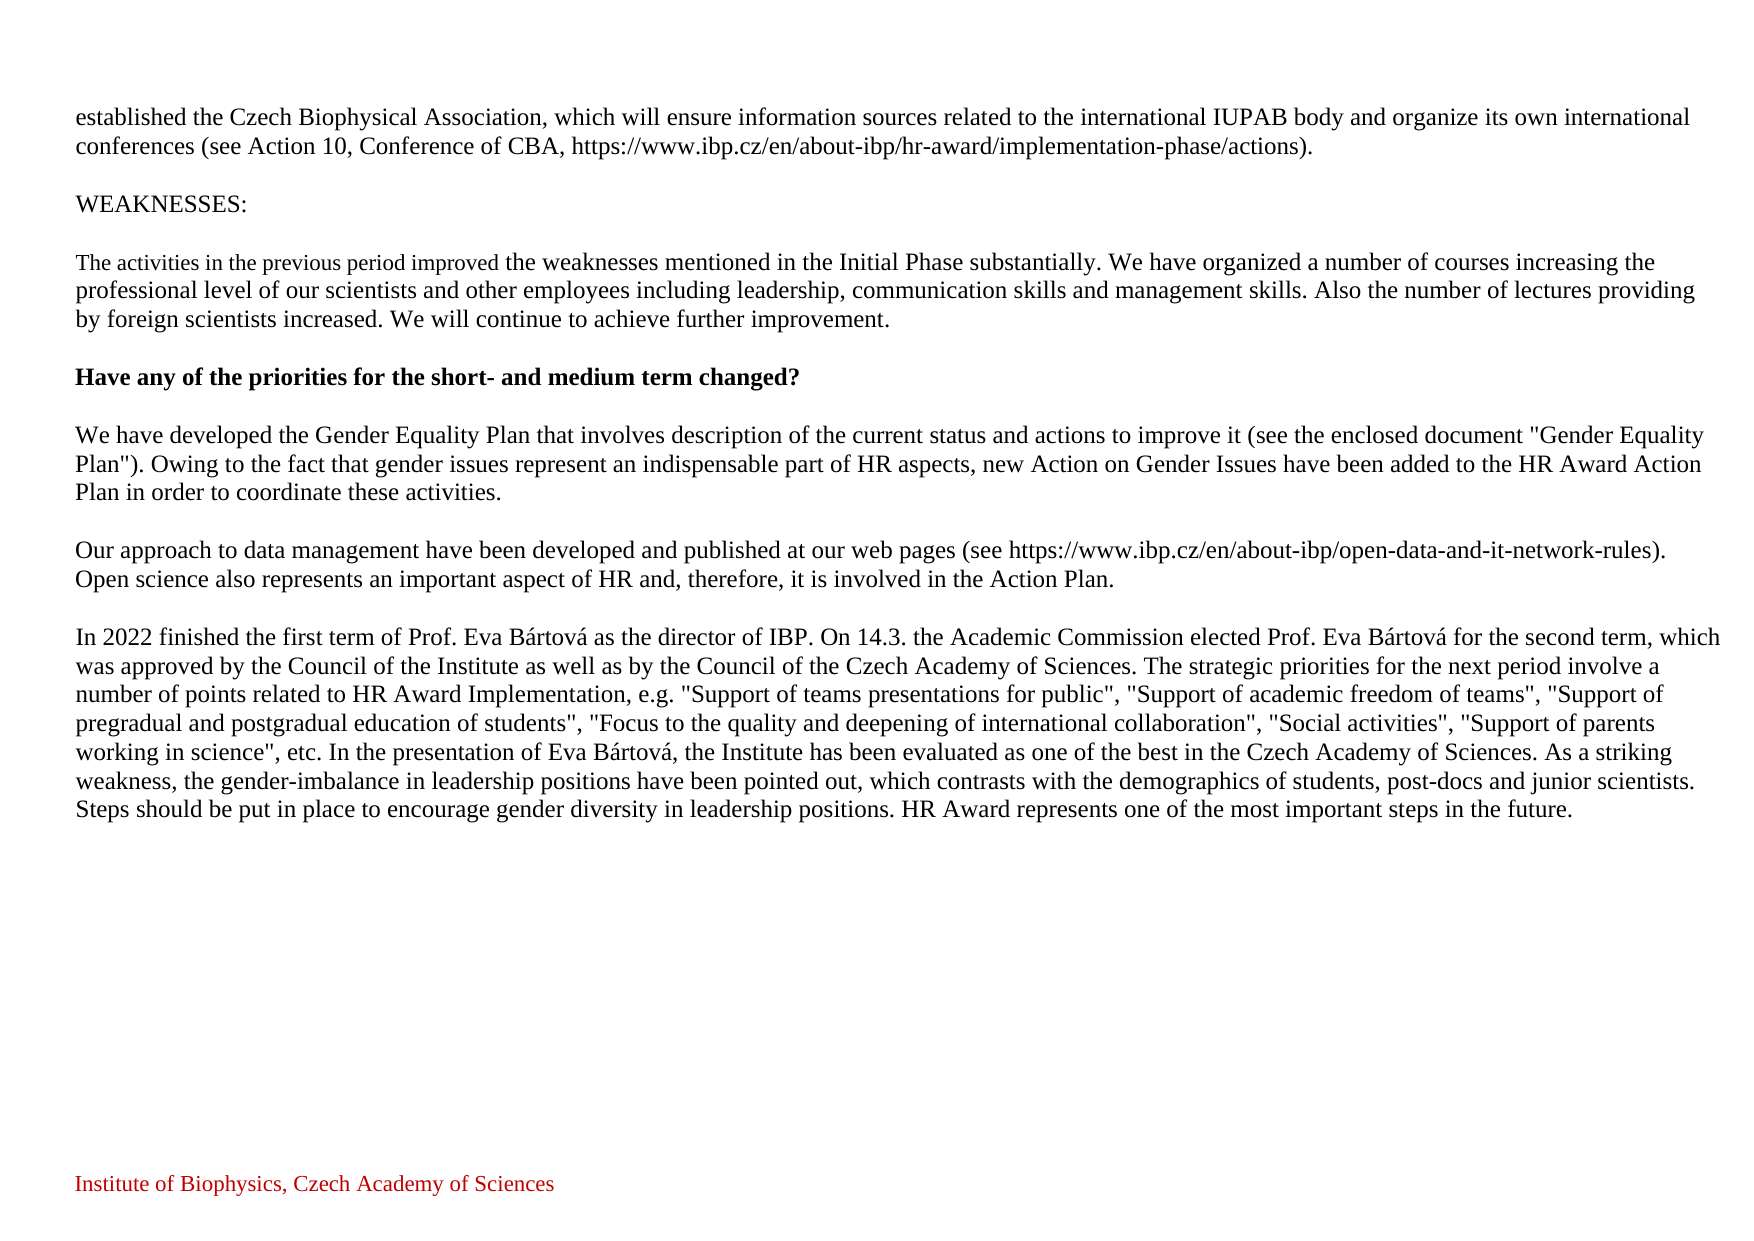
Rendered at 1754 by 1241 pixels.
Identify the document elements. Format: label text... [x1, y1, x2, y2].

text We have developed the Gender Equality Plan that involves description of the current status and actions to improve it (see the enclosed document "Gender Equality Plan"). Owing to the fact that gender issues represent an indispensable part of HR aspects, new Action on Gender Issues have been added to the HR Award Action Plan in order to coordinate these activities. [75, 420, 1725, 506]
text Our approach to data management have been developed and published at our web pages (see https://www.ibp.cz/en/about-ibp/open-data-and-it-network-rules). Open science also represents an important aspect of HR and, therefore, it is involved in the Action Plan. [75, 535, 1725, 593]
text In 2022 finished the first term of Prof. Eva Bártová as the director of IBP. On 14.3. the Academic Commission elected Prof. Eva Bártová for the second term, which was approved by the Council of the Institute as well as by the Council of the Czech Academy of Sciences. The strategic priorities for the next period involve a number of points related to HR Award Implementation, e.g. "Support of teams presentations for public", "Support of academic freedom of teams", "Support of pregradual and postgradual education of students", "Focus to the quality and deepening of international collaboration", "Social activities", "Support of parents working in science", etc. In the presentation of Eva Bártová, the Institute has been evaluated as one of the best in the Czech Academy of Sciences. As a striking weakness, the gender-imbalance in leadership positions have been pointed out, which contrasts with the demographics of students, post-docs and junior scientists. Steps should be put in place to encourage gender diversity in leadership positions. HR Award represents one of the most important steps in the future. [75, 622, 1725, 823]
subtitle Have any of the priorities for the short- and medium term changed? [75, 362, 1725, 391]
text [75, 102, 1725, 159]
text WEAKNESSES: [75, 189, 1725, 217]
text The activities in the previous period improved the weaknesses mentioned in the Initial Phase substantially. We have organized a number of courses increasing the professional level of our scientists and other employees including leadership, communication skills and management skills. Also the number of lectures providing by foreign scientists increased. We will continue to achieve further improvement. [75, 247, 1725, 333]
